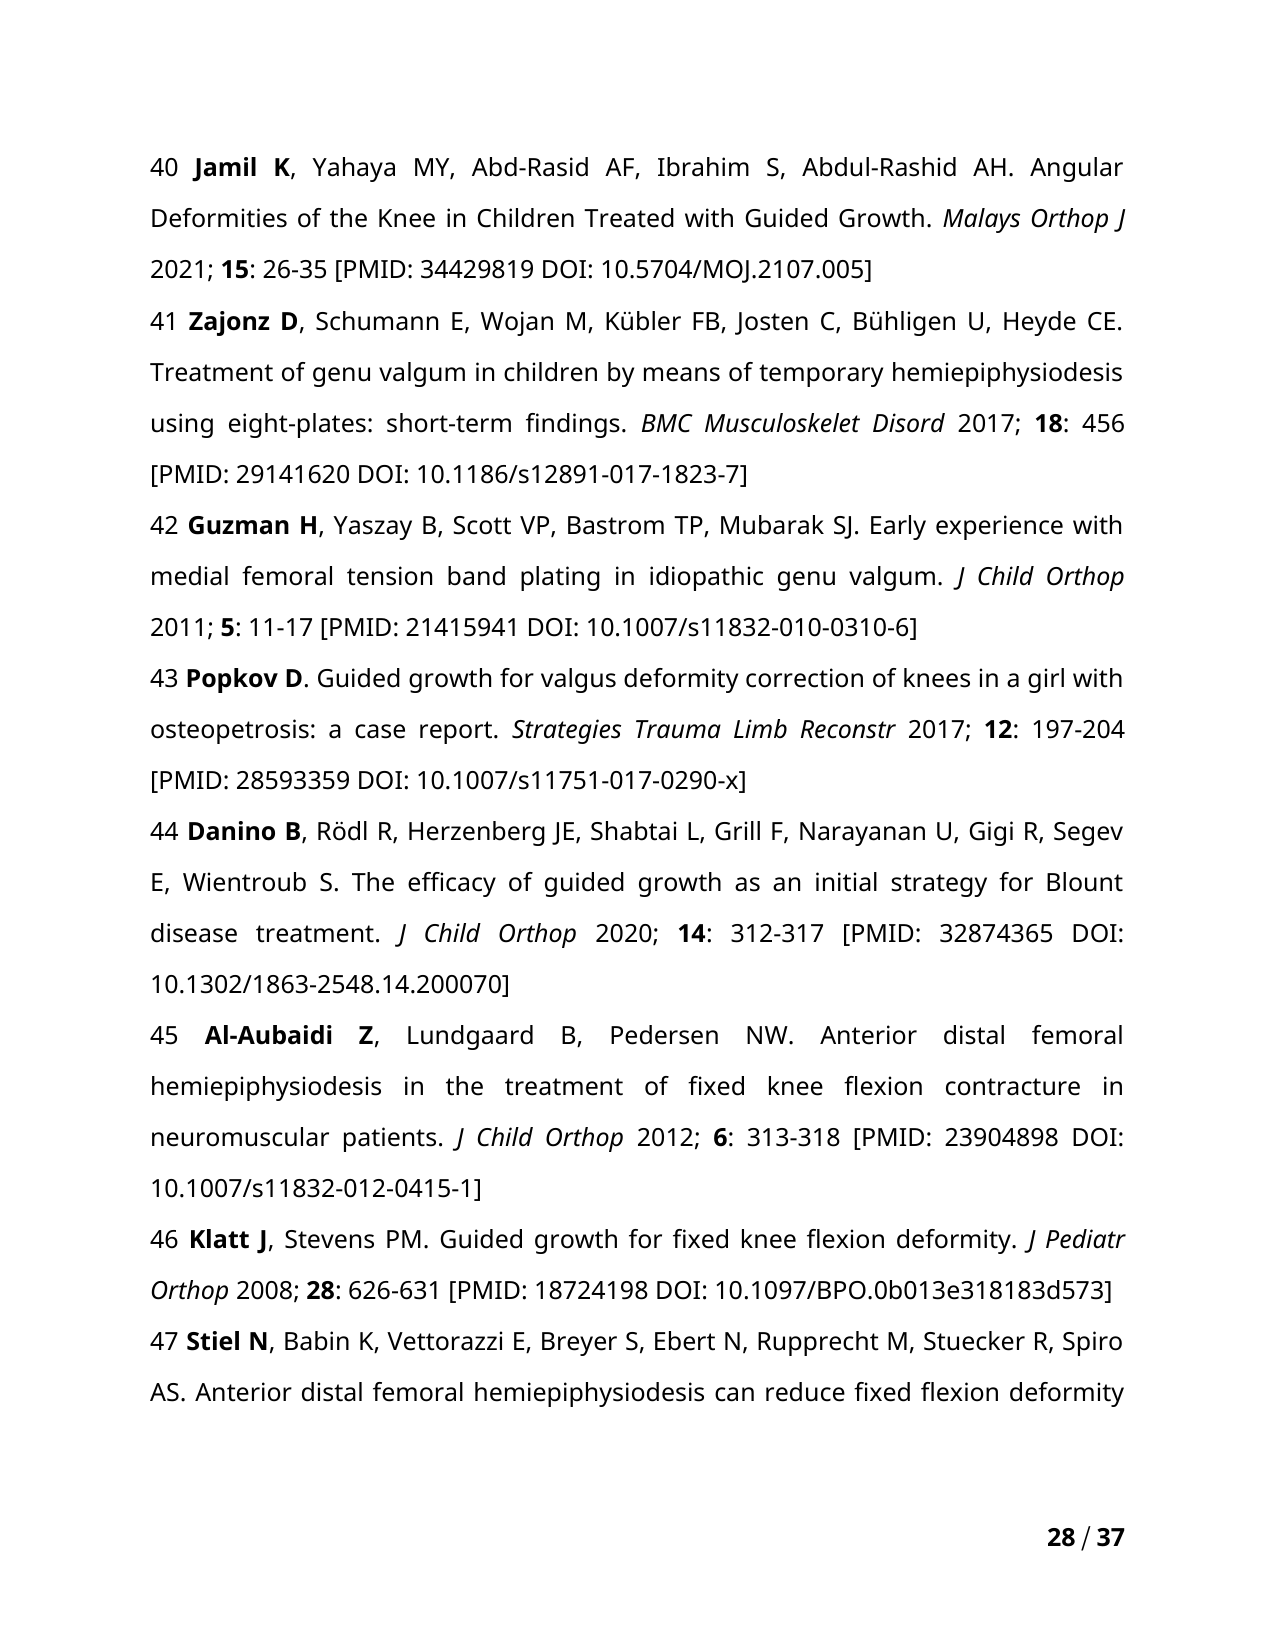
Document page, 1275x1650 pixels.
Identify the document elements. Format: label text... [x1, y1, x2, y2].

text 41 Zajonz D, Schumann E, Wojan M, Kübler FB, Josten C, Bühligen U, Heyde CE. Treatment of genu valgum in children by means of temporary hemiepiphysiodesis using eight-plates: short-term findings. BMC Musculoskelet Disord 2017; 18: 456 [PMID: 29141620 DOI: 10.1186/s12891-017-1823-7] [150, 303, 1125, 490]
text 45 Al-Aubaidi Z, Lundgaard B, Pedersen NW. Anterior distal femoral hemiepiphysiodesis in the treatment of fixed knee flexion contracture in neuromuscular patients. J Child Orthop 2012; 6: 313-318 [PMID: 23904898 DOI: 10.1007/s11832-012-0415-1] [150, 1018, 1125, 1205]
text 40 Jamil K, Yahaya MY, Abd-Rasid AF, Ibrahim S, Abdul-Rashid AH. Angular Deformities of the Knee in Children Treated with Guided Growth. Malays Orthop J 2021; 15: 26-35 [PMID: 34429819 DOI: 10.5704/MOJ.2107.005] [150, 150, 1125, 286]
text 43 Popkov D. Guided growth for valgus deformity correction of knees in a girl with osteopetrosis: a case report. Strategies Trauma Limb Reconstr 2017; 12: 197-204 [PMID: 28593359 DOI: 10.1007/s11751-017-0290-x] [150, 660, 1125, 797]
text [150, 1324, 1125, 1409]
text 42 Guzman H, Yaszay B, Scott VP, Bastrom TP, Mubarak SJ. Early experience with medial femoral tension band plating in idiopathic genu valgum. J Child Orthop 2011; 5: 11-17 [PMID: 21415941 DOI: 10.1007/s11832-010-0310-6] [150, 507, 1125, 643]
text 46 Klatt J, Stevens PM. Guided growth for fixed knee flexion deformity. J Pediatr Orthop 2008; 28: 626-631 [PMID: 18724198 DOI: 10.1097/BPO.0b013e318183d573] [150, 1222, 1125, 1307]
text 44 Danino B, Rödl R, Herzenberg JE, Shabtai L, Grill F, Narayanan U, Gigi R, Segev E, Wientroub S. The efficacy of guided growth as an initial strategy for Blount disease treatment. J Child Orthop 2020; 14: 312-317 [PMID: 32874365 DOI: 10.1302/1863-2548.14.200070] [150, 813, 1125, 1001]
